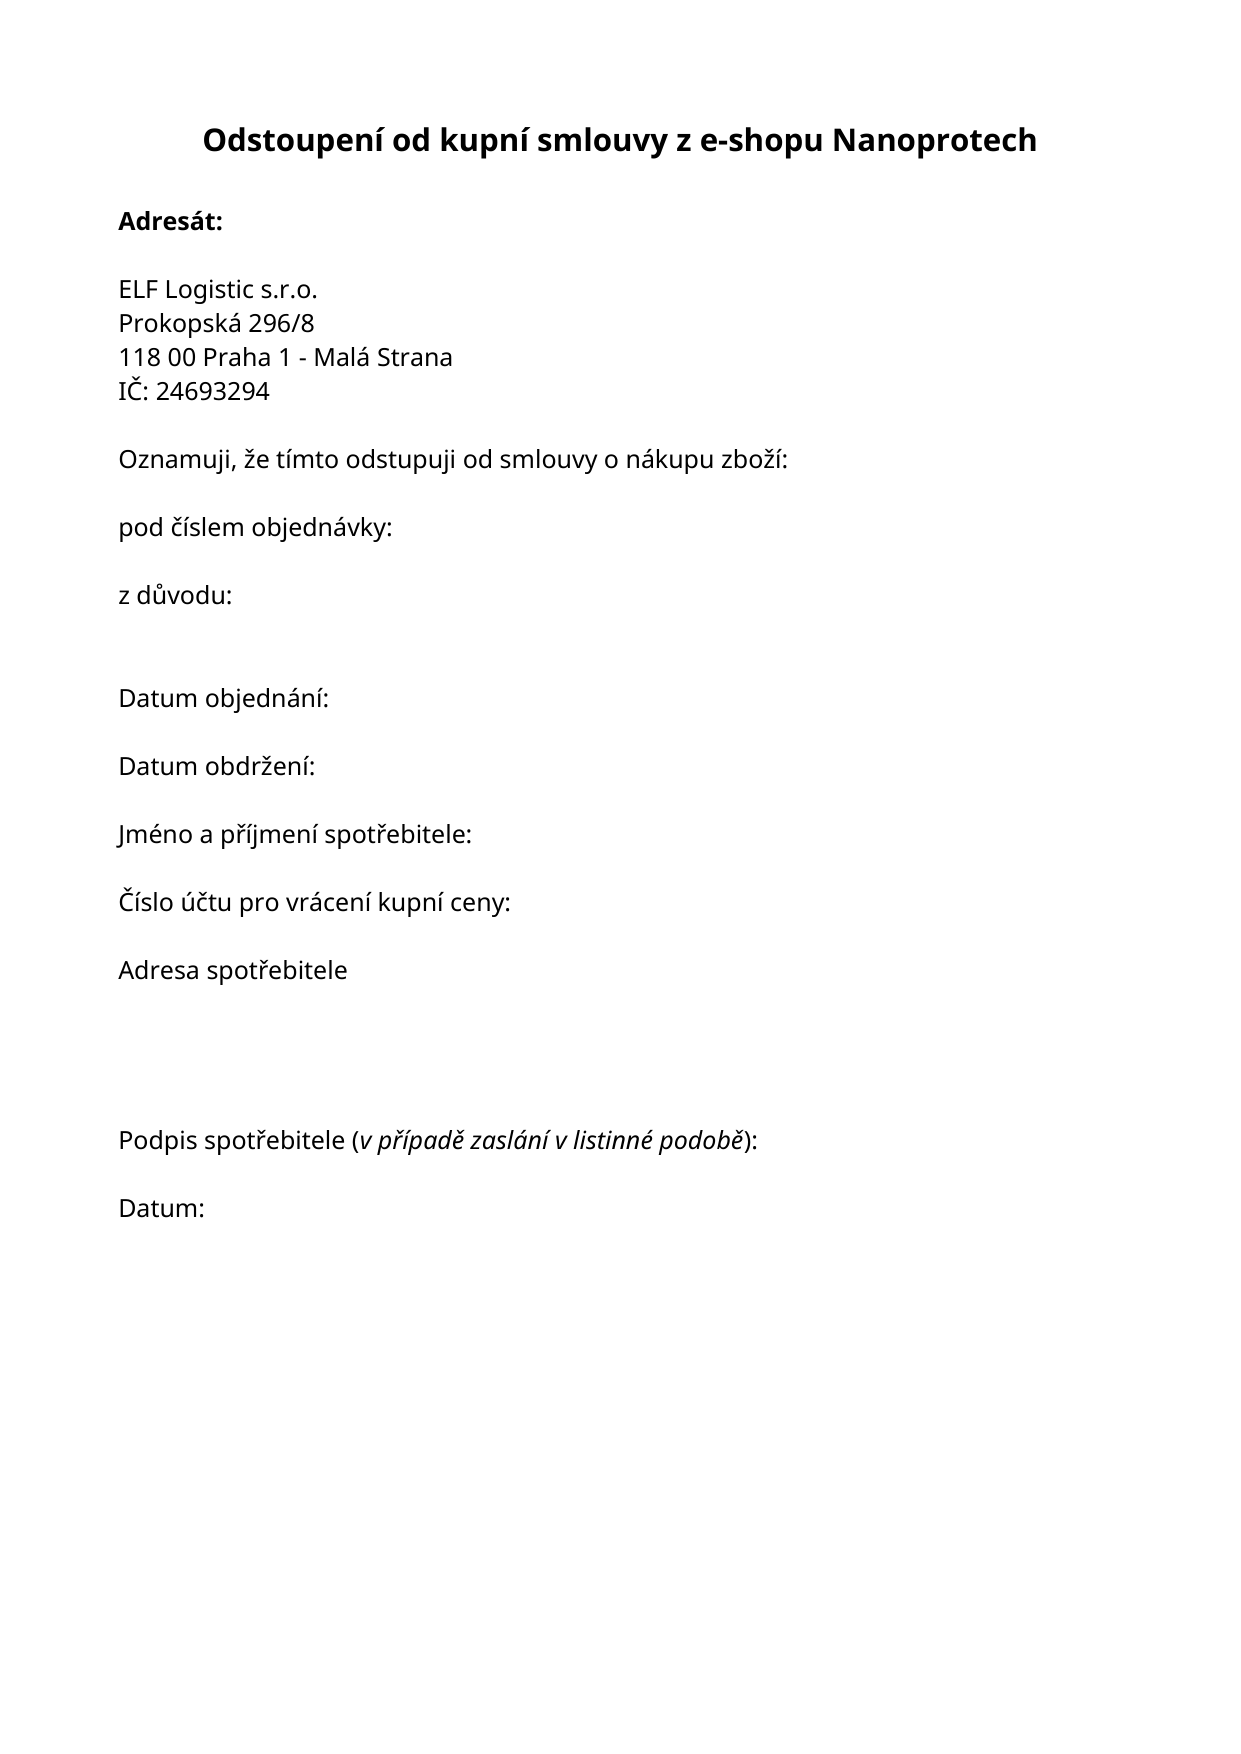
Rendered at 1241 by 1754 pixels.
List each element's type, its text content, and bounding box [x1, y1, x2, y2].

text Adresa spotřebitele [118, 953, 1122, 987]
text Datum obdržení: [118, 748, 1122, 782]
text Jméno a příjmení spotřebitele: [118, 816, 1122, 851]
text IČ: 24693294 [118, 374, 1122, 408]
text Odstoupení od kupní smlouvy z e-shopu Nanoprotech [118, 118, 1122, 161]
text Číslo účtu pro vrácení kupní ceny: [118, 884, 1122, 919]
text pod číslem objednávky: [118, 510, 1122, 544]
text Oznamuji, že tímto odstupuji od smlouvy o nákupu zboží: [118, 442, 1122, 476]
text Adresát: [118, 203, 1122, 237]
text ELF Logistic s.r.o. [118, 271, 1122, 306]
text Datum objednání: [118, 680, 1122, 714]
text Podpis spotřebitele (v případě zaslání v listinné podobě): [118, 1123, 1122, 1157]
text Datum: [118, 1191, 1122, 1225]
text 118 00 Praha 1 - Malá Strana [118, 339, 1122, 374]
text z důvodu: [118, 578, 1122, 612]
text Prokopská 296/8 [118, 306, 1122, 339]
